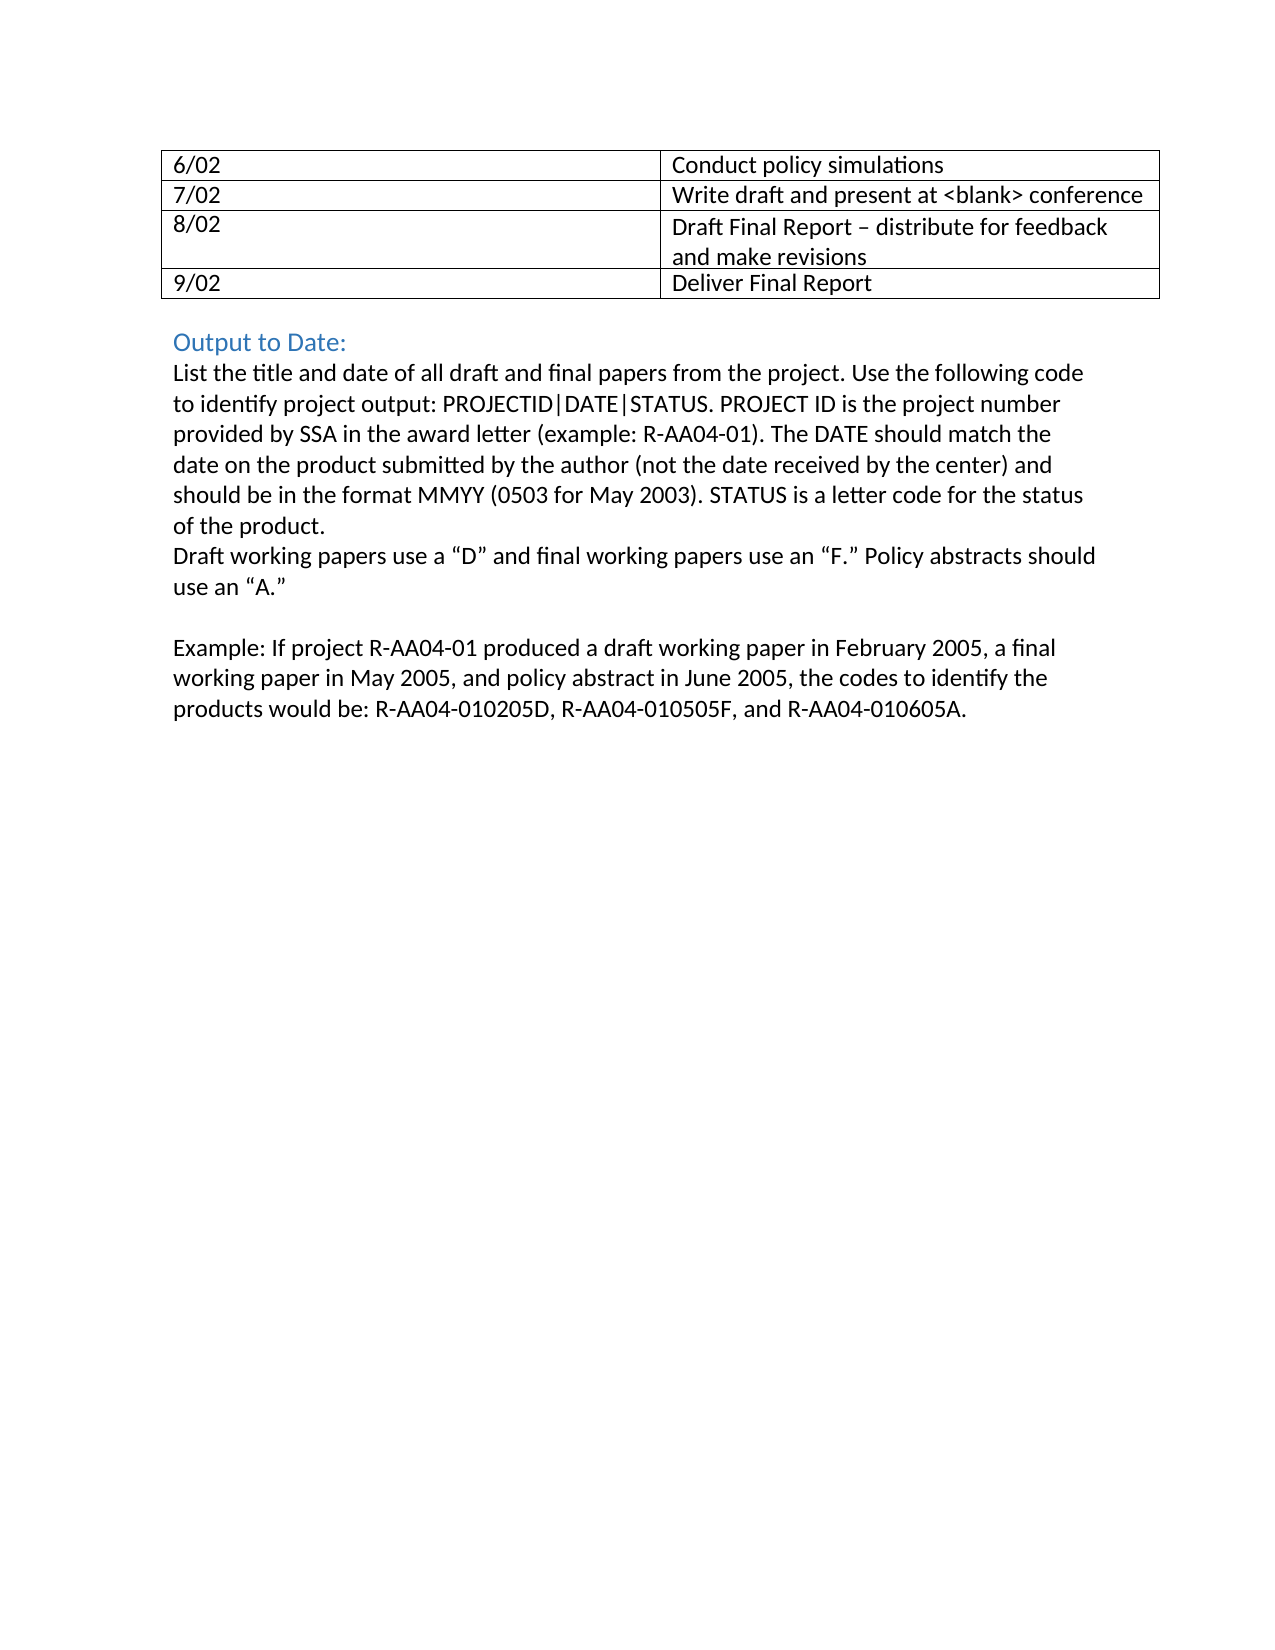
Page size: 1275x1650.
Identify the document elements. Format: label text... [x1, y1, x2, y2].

text Draft working papers use a “D” and final working papers use an “F.” Policy abstracts should use an “A.” [173, 541, 1101, 602]
table_cell Draft Final Report – distribute for feedback and make revisions [661, 211, 1159, 268]
text List the title and date of all draft and final papers from the project. Use the following code to identify project output: PROJECTID|DATE|STATUS. PROJECT ID is the project number provided by SSA in the award letter (example: R-AA04-01). The DATE should match the date on the product submitted by the author (not the date received by the center) and should be in the format MMYY (0503 for May 2003). STATUS is a letter code for the status of the product. [173, 357, 1090, 540]
table_header 6/02 [162, 151, 660, 180]
table_header Conduct policy simulations [661, 151, 1159, 180]
text Example: If project R-AA04-01 produced a draft working paper in February 2005, a final working paper in May 2005, and policy abstract in June 2005, the codes to identify the products would be: R-AA04-010205D, R-AA04-010505F, and R-AA04-010605A. [173, 632, 1089, 723]
table_cell 7/02 [162, 181, 660, 209]
table_cell Deliver Final Report [661, 269, 1159, 298]
table_cell 8/02 [162, 211, 660, 268]
text Output to Date: [173, 329, 1125, 357]
table_cell 9/02 [162, 269, 660, 298]
table_cell Write draft and present at <blank> conference [661, 181, 1159, 209]
